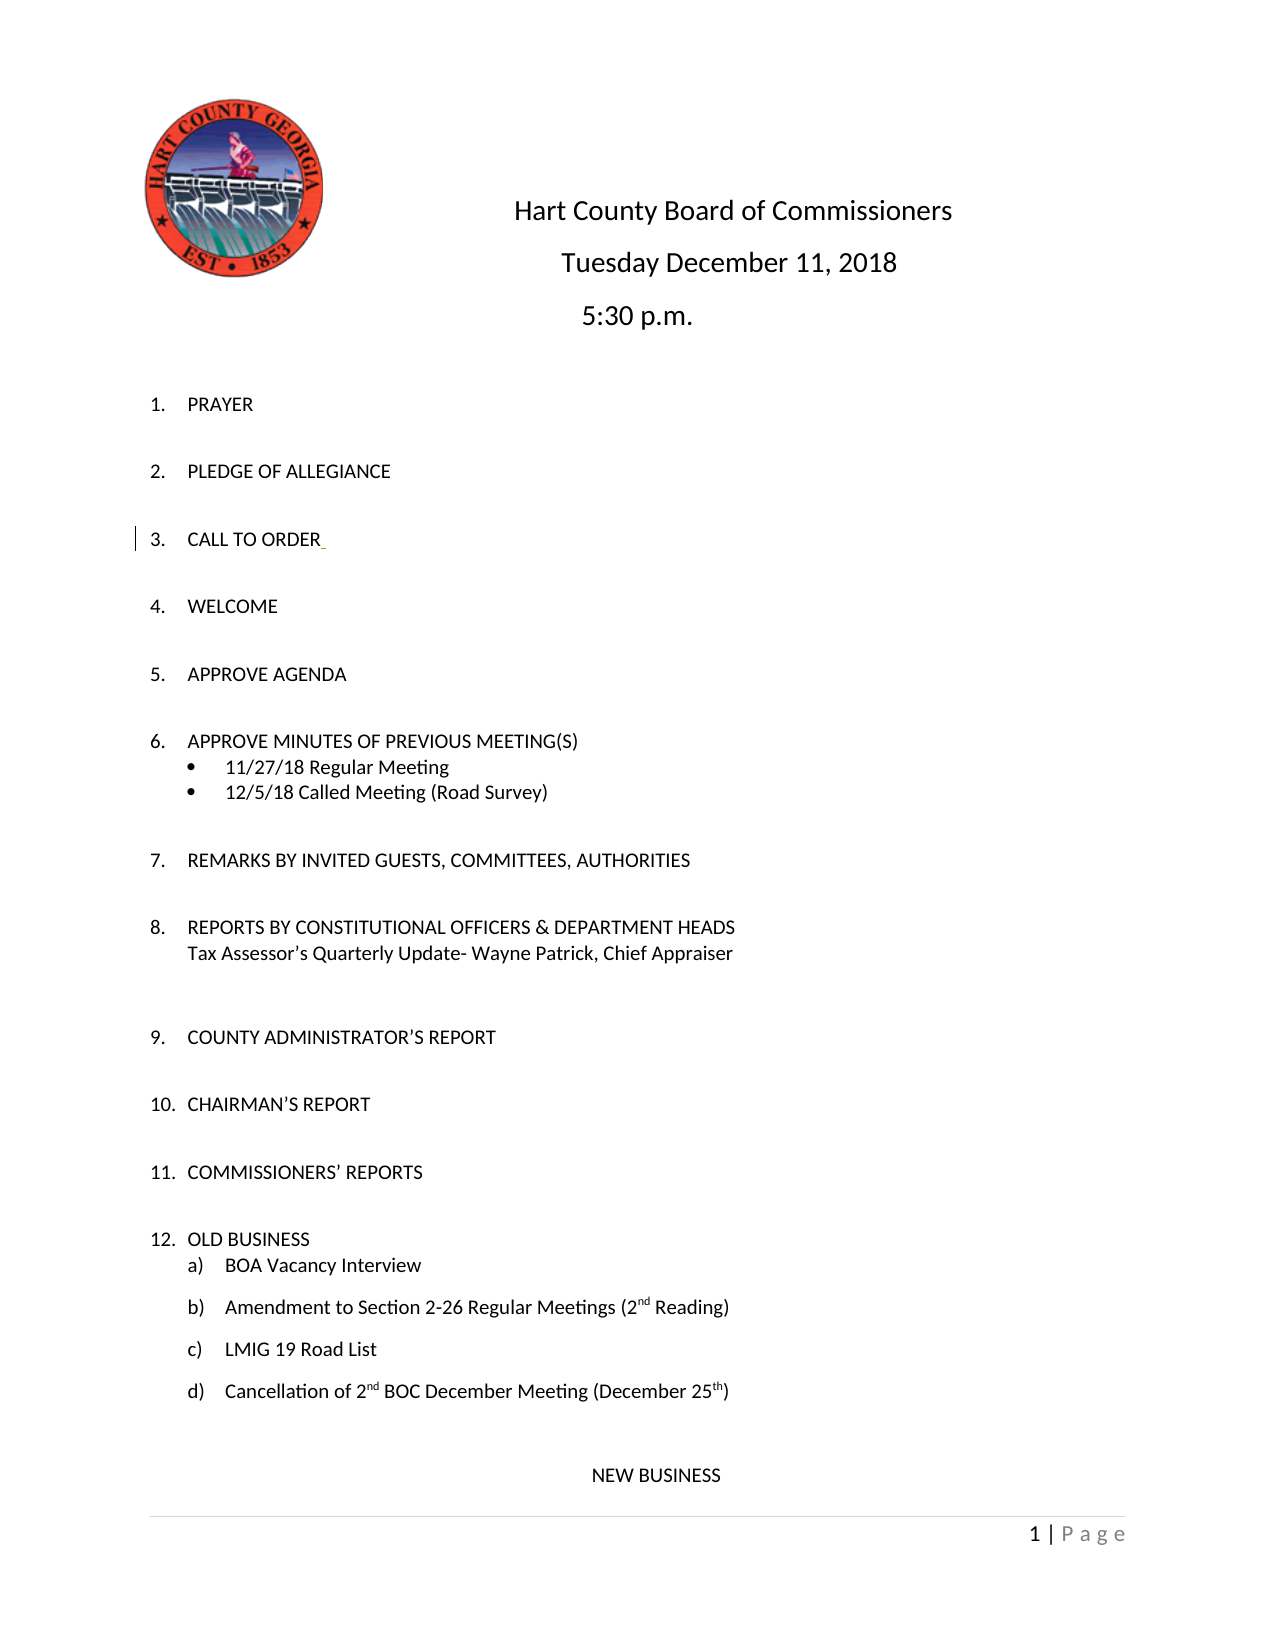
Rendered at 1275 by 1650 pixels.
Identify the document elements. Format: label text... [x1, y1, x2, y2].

text Hart County Board of Commissioners [316, 192, 1125, 228]
text c) LMIG 19 Road List [187, 1336, 1125, 1361]
text Tuesday December 11, 2018 [150, 244, 1125, 280]
list APPROVE AGENDA [150, 661, 1125, 686]
list PRAYER [150, 391, 1125, 416]
text d) Cancellation of 2nd BOC December Meeting (December 25th) [187, 1378, 1125, 1403]
list REPORTS BY CONSTITUTIONAL OFFICERS & DEPARTMENT HEADS [150, 914, 1125, 940]
list CALL TO ORDER [150, 526, 1125, 551]
text NEW BUSINESS [187, 1462, 1125, 1488]
text a) BOA Vacancy Interview [187, 1252, 1125, 1277]
list REMARKS BY INVITED GUESTS, COMMITTEES, AUTHORITIES [150, 847, 1125, 872]
list APPROVE MINUTES OF PREVIOUS MEETING(S) [150, 728, 1125, 754]
list PLEDGE OF ALLEGIANCE [150, 458, 1125, 484]
text b) Amendment to Section 2-26 Regular Meetings (2nd Reading) [187, 1294, 1125, 1319]
picture [139, 94, 324, 278]
list COMMISSIONERS’ REPORTS [150, 1159, 1125, 1184]
list WELCOME [150, 593, 1125, 619]
list CHAIRMAN’S REPORT [150, 1091, 1125, 1117]
text Tax Assessor’s Quarterly Update- Wayne Patrick, Chief Appraiser [187, 940, 1125, 965]
list 11/27/18 Regular Meeting [187, 754, 1125, 779]
list COUNTY ADMINISTRATOR’S REPORT [150, 1024, 1125, 1049]
list 12/5/18 Called Meeting (Road Survey) [187, 779, 1125, 805]
text 5:30 p.m. [150, 297, 1125, 332]
list OLD BUSINESS [150, 1226, 1125, 1252]
